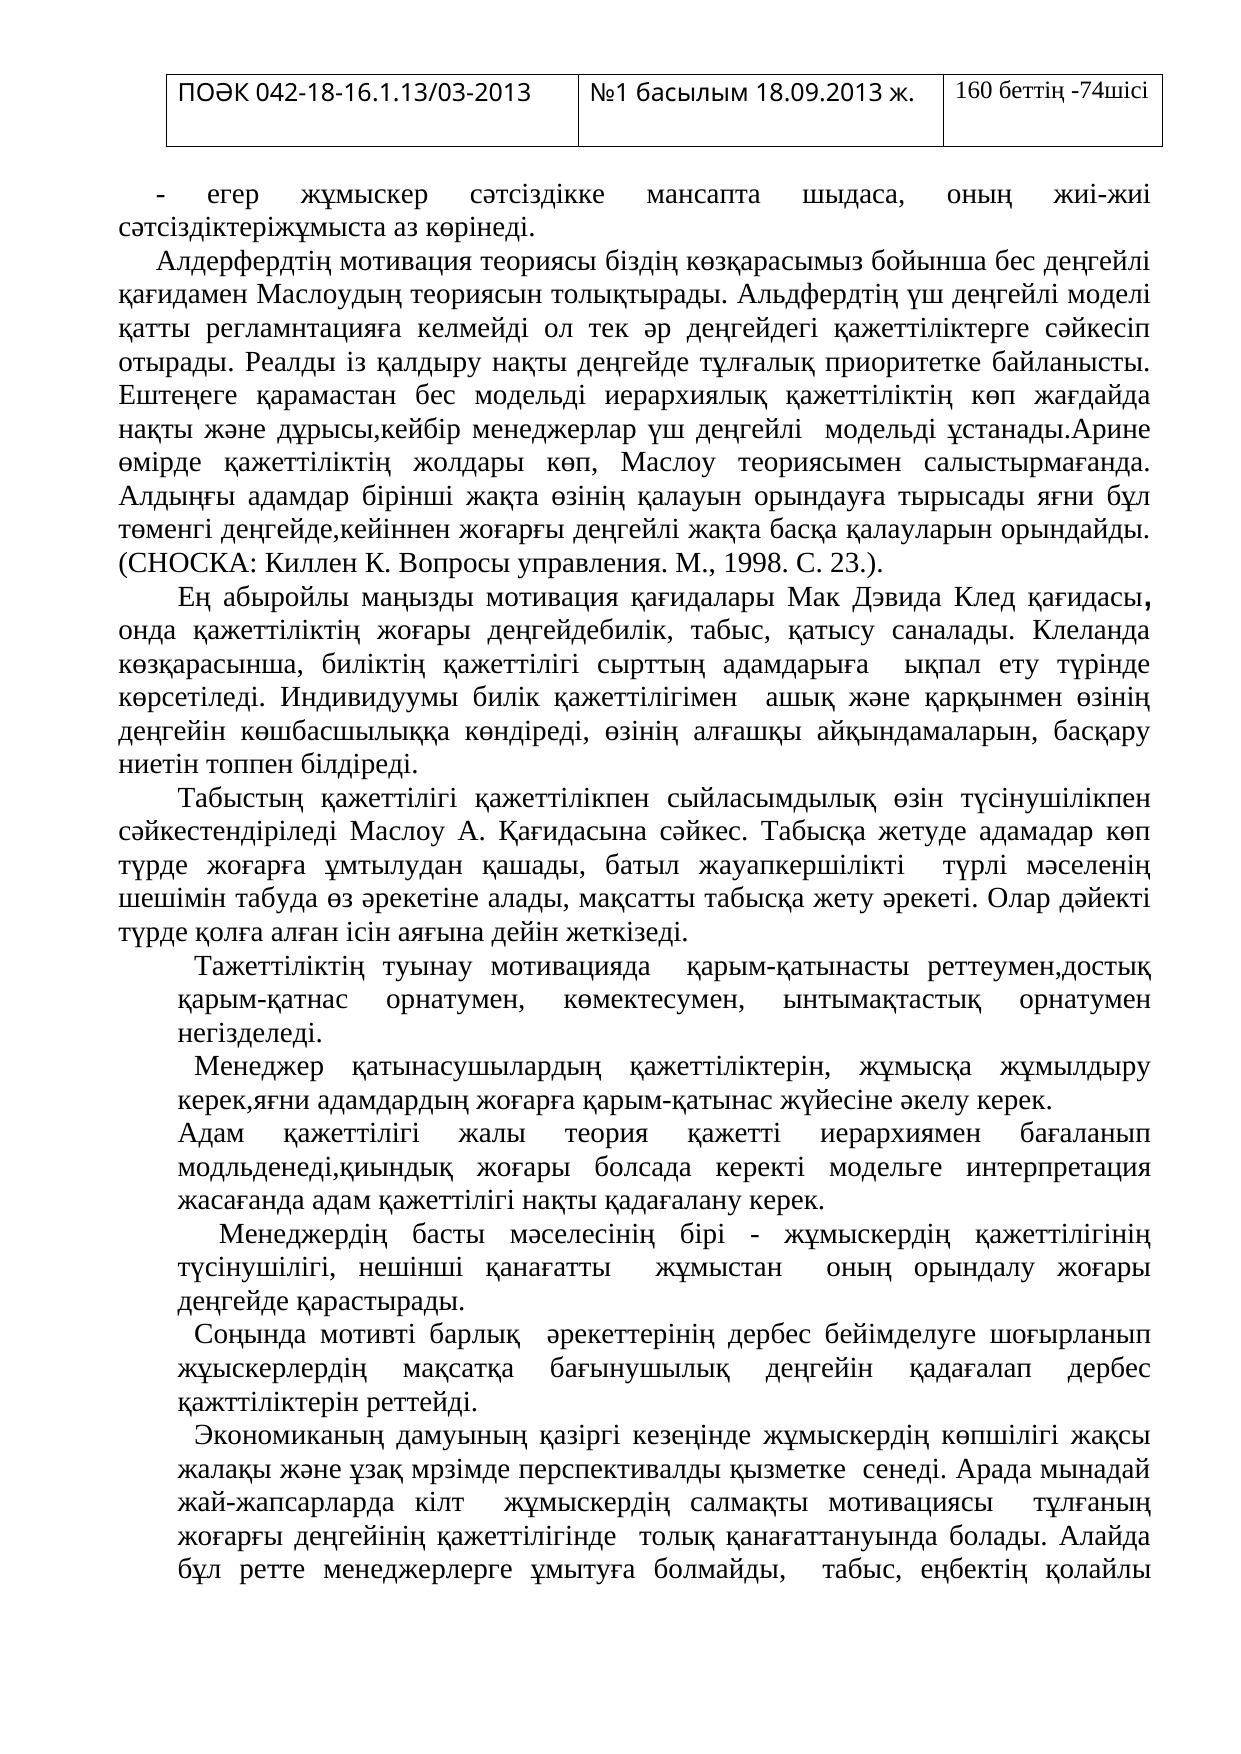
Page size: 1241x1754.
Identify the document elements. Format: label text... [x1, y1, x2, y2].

text Менеджер қатынасушылардың қажеттіліктерін, жұмысқа жұмылдыру керек,яғни адамдардың жоғарға қарым-қатынас жүйесіне әкелу керек. [177, 1048, 1152, 1115]
subtitle Табыстың қажеттілігі қажеттілікпен сыйласымдылық өзін түсінушілікпен сәйкестендіріледі Маслоу А. Қағидасына сәйкес. Табысқа жетуде адамадар көп түрде жоғарға ұмтылудан қашады, батыл жауапкершілікті түрлі мәселенің шешімін табуда өз әрекетіне алады, мақсатты табысқа жету әрекеті. Олар дәйекті түрде қолға алған ісін аяғына дейін жеткізеді. [118, 780, 1152, 948]
subtitle Ең абыройлы маңызды мотивация қағидалары Мак Дэвида Клед қағидасы, онда қажеттіліктің жоғары деңгейдебилік, табыс, қатысу саналады. Клеланда көзқарасынша, биліктің қажеттілігі сырттың адамдарыға ықпал ету түрінде көрсетіледі. Индивидуумы билік қажеттілігімен ашық және қарқынмен өзінің деңгейін көшбасшылыққа көндіреді, өзінің алғашқы айқындамаларын, басқару ниетін топпен білдіреді. [118, 578, 1152, 780]
text Менеджердің басты мәселесінің бірі - жұмыскердің қажеттілігінің түсінушілігі, нешінші қанағатты жұмыстан оның орындалу жоғары деңгейде қарастырады. [177, 1216, 1152, 1317]
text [177, 1417, 1152, 1585]
text Тажеттіліктің туынау мотивацияда қарым-қатынасты реттеумен,достық қарым-қатнас орнатумен, көмектесумен, ынтымақтастық орнатумен негізделеді. [177, 948, 1152, 1048]
subtitle - егер жұмыскер сәтсіздікке мансапта шыдаса, оның жиі-жиі сәтсіздіктеріжұмыста аз көрінеді. [118, 176, 1152, 243]
text Соңында мотивті барлық әрекеттерінің дербес бейімделуге шоғырланып жұыскерлердің мақсатқа бағынушылық деңгейін қадағалап дербес қажттіліктерін реттейді. [177, 1317, 1152, 1417]
subtitle Алдерфердтің мотивация теориясы біздің көзқарасымыз бойынша бес деңгейлі қағидамен Маслоудың теориясын толықтырады. Альдфердтің үш деңгейлі моделі қатты регламнтацияға келмейді ол тек әр деңгейдегі қажеттіліктерге сәйкесіп отырады. Реалды із қалдыру нақты деңгейде тұлғалық приоритетке байланысты. Ештеңеге қарамастан бес модельді иерархиялық қажеттіліктің көп жағдайда нақты және дұрысы,кейбір менеджерлар үш деңгейлі модельді ұстанады.Арине өмірде қажеттіліктің жолдары көп, Маслоу теориясымен салыстырмағанда. Алдыңғы адамдар бірінші жақта өзінің қалауын орындауға тырысады яғни бұл төменгі деңгейде,кейіннен жоғарғы деңгейлі жақта басқа қалауларын орындайды.(СНОСКА: Киллен К. Вопросы управления. М., 1998. С. 23.). [118, 243, 1152, 578]
text Адам қажеттілігі жалы теория қажетті иерархиямен бағаланып модльденеді,қиындық жоғары болсада керекті модельге интерпретация жасағанда адам қажеттілігі нақты қадағалану керек. [177, 1115, 1152, 1216]
